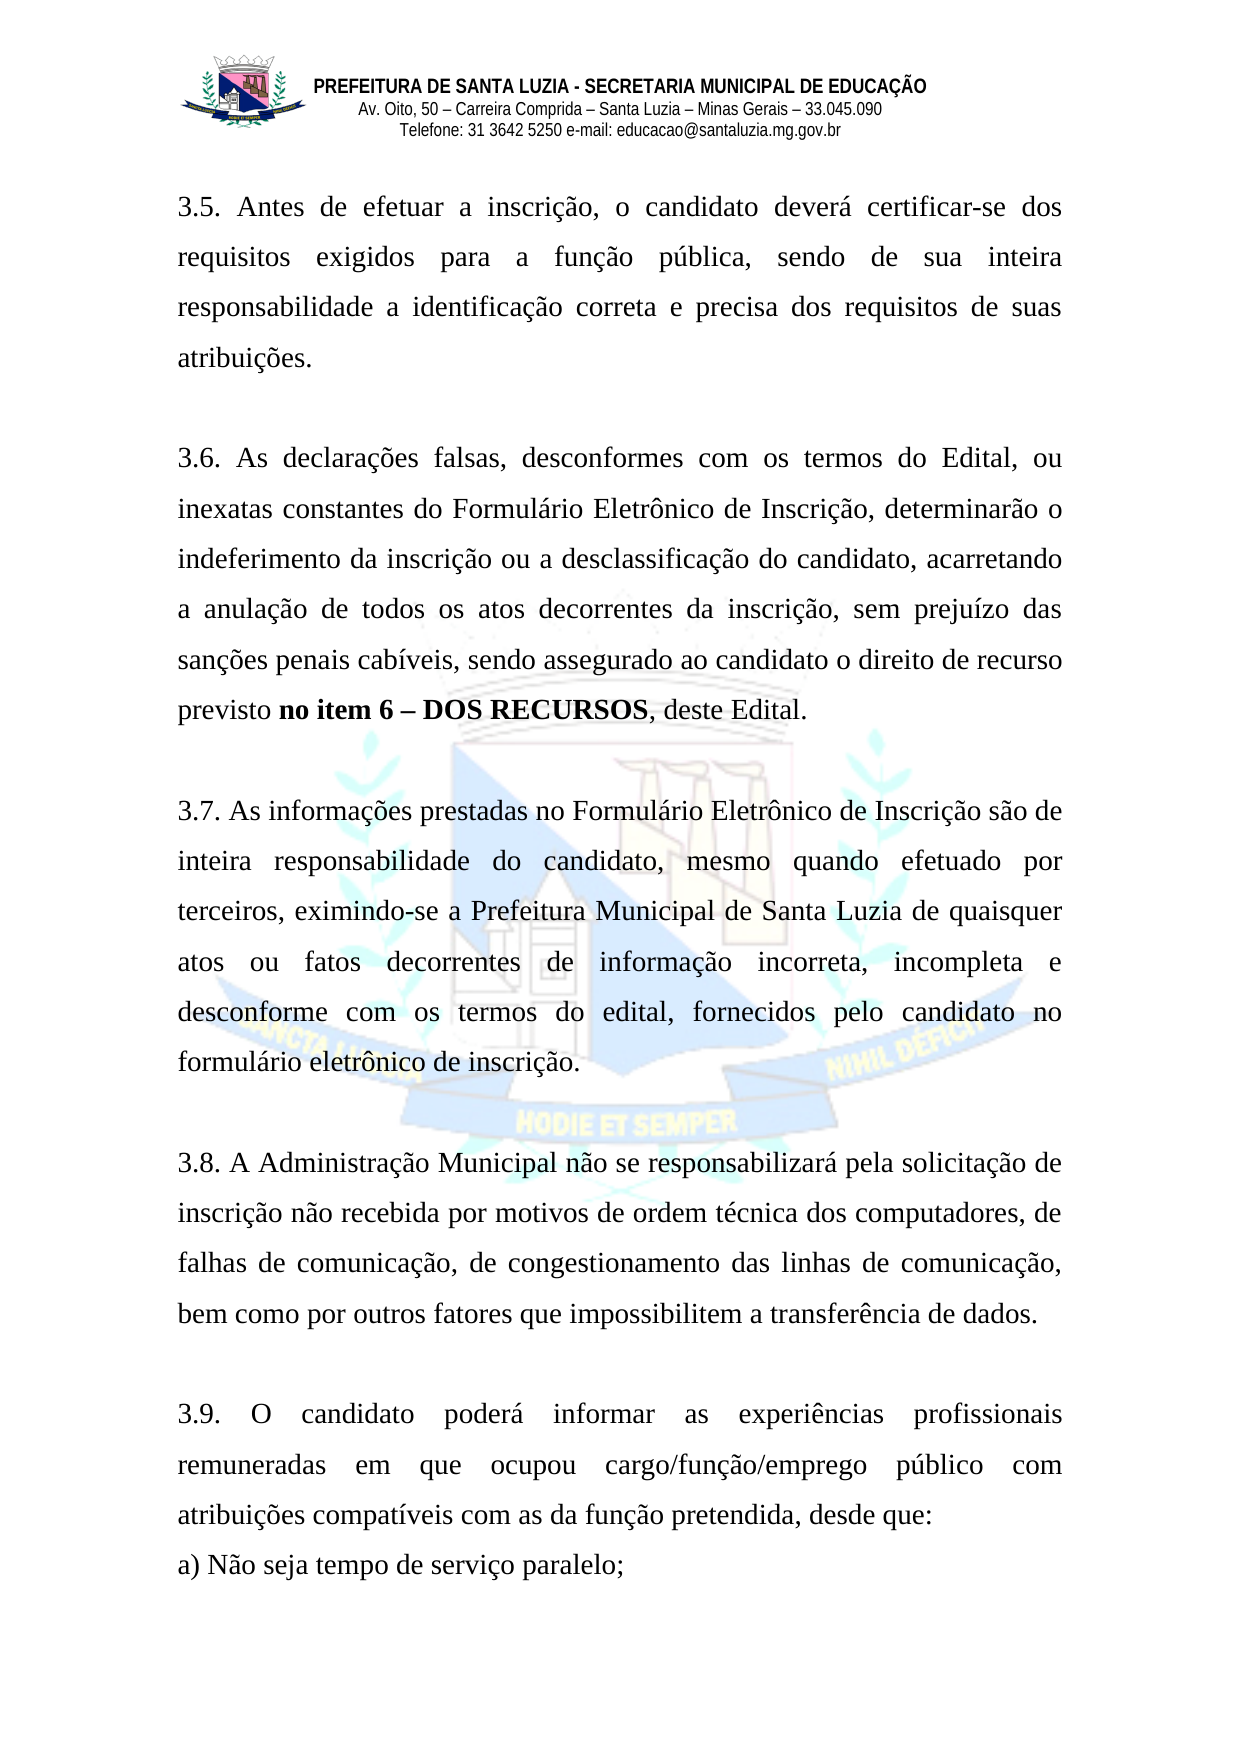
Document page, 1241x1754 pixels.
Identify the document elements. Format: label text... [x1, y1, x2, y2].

text a) Não seja tempo de serviço paralelo; [177, 1547, 1063, 1581]
text 3.7. As informações prestadas no Formulário Eletrônico de Inscrição são de inteira responsabilidade do candidato, mesmo quando efetuado por terceiros, eximindo-se a Prefeitura Municipal de Santa Luzia de quaisquer atos ou fatos decorrentes de informação incorreta, incompleta e desconforme com os termos do edital, fornecidos pelo candidato no formulário eletrônico de inscrição. [177, 793, 1063, 1078]
text 3.5. Antes de efetuar a inscrição, o candidato deverá certificar-se dos requisitos exigidos para a função pública, sendo de sua inteira responsabilidade a identificação correta e precisa dos requisitos de suas atribuições. [177, 189, 1063, 373]
text 3.9. O candidato poderá informar as experiências profissionais remuneradas em que ocupou cargo/função/emprego público com atribuições compatíveis com as da função pretendida, desde que: [177, 1396, 1063, 1531]
text 3.6. As declarações falsas, desconformes com os termos do Edital, ou inexatas constantes do Formulário Eletrônico de Inscrição, determinarão o indeferimento da inscrição ou a desclassificação do candidato, acarretando a anulação de todos os atos decorrentes da inscrição, sem prejuízo das sanções penais cabíveis, sendo assegurado ao candidato o direito de recurso previsto no item 6 – DOS RECURSOS, deste Edital. [177, 441, 1063, 726]
picture [180, 54, 307, 128]
text 3.8. A Administração Municipal não se responsabilizará pela solicitação de inscrição não recebida por motivos de ordem técnica dos computadores, de falhas de comunicação, de congestionamento das linhas de comunicação, bem como por outros fatores que impossibilitem a transferência de dados. [177, 1145, 1063, 1329]
